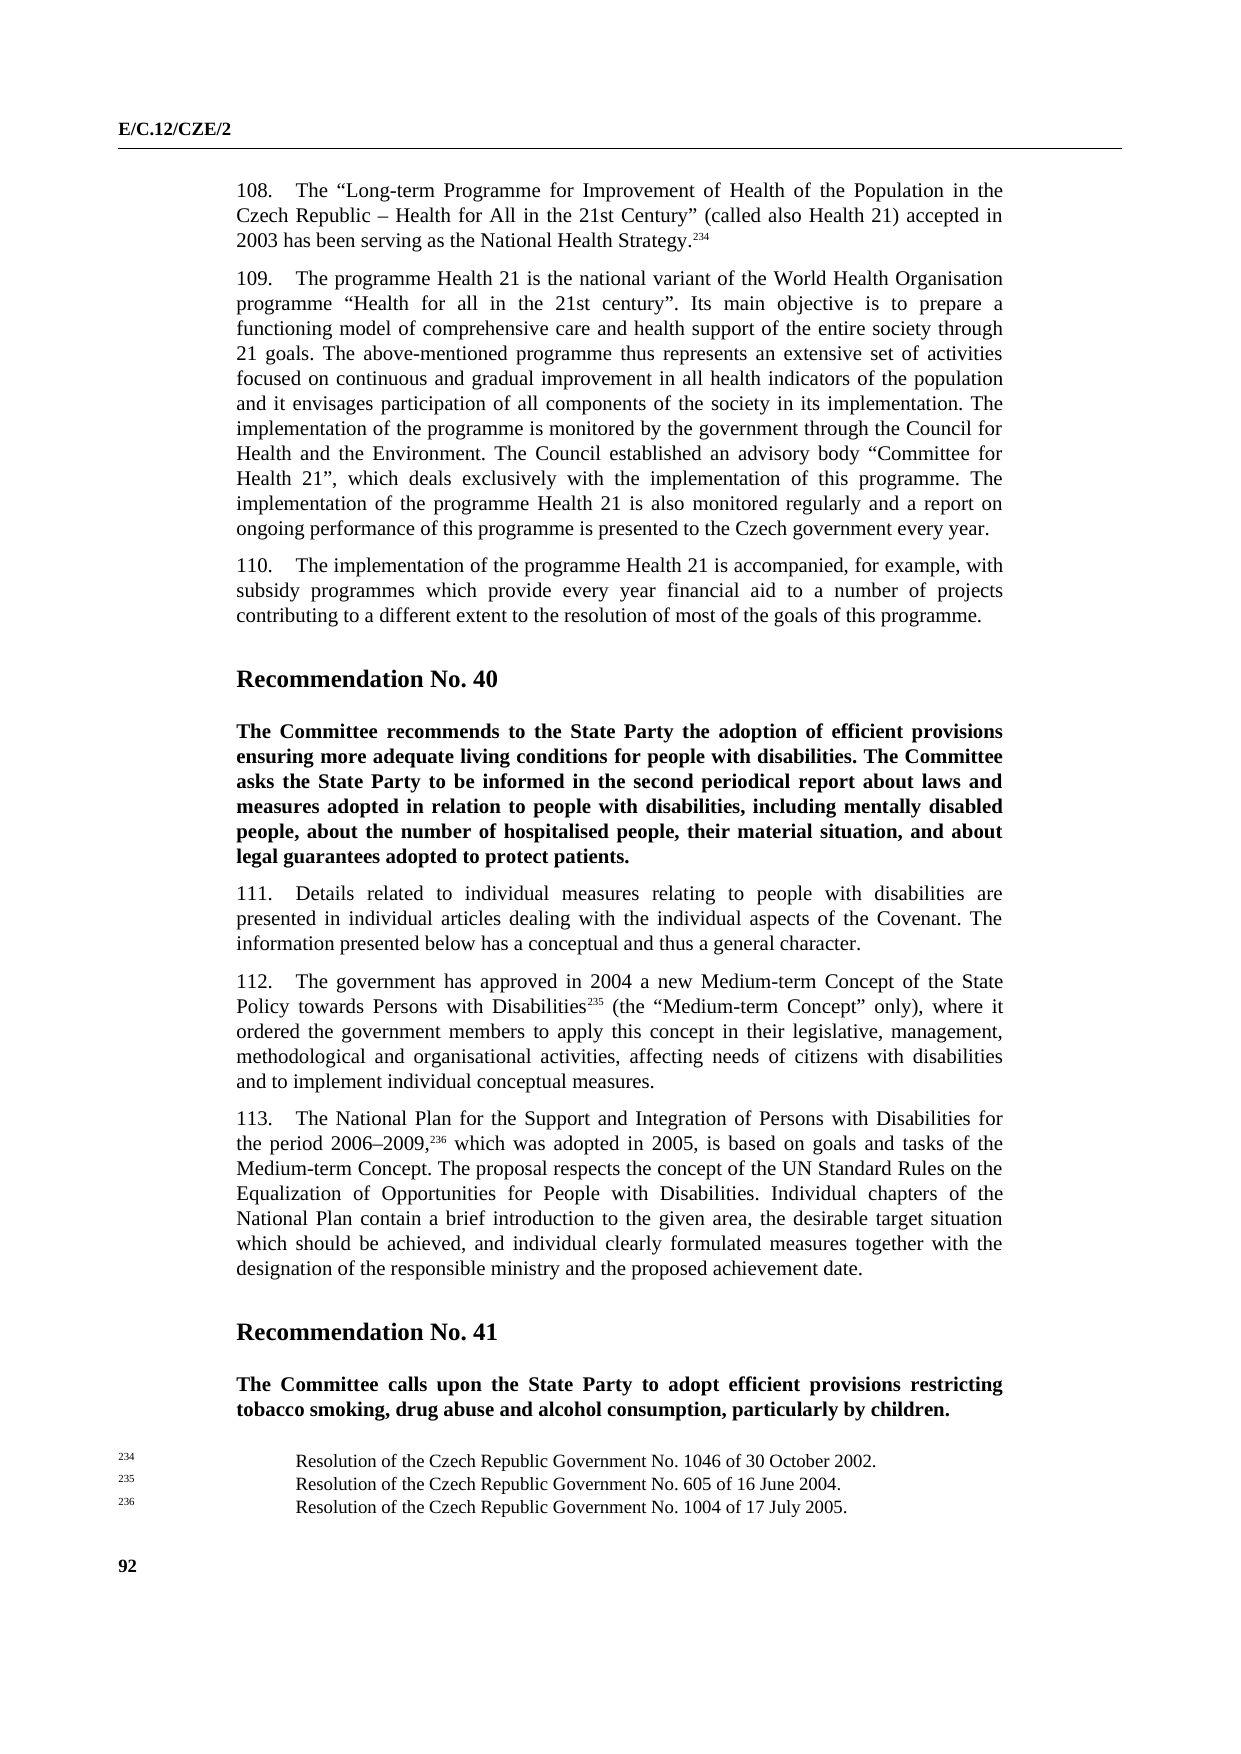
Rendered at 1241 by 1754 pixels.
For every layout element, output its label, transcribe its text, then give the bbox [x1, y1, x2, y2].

text 108. The “Long-term Programme for Improvement of Health of the Population in the – Health for All in the 21st Century” (called also Health 21) accepted in 2003 has been serving as the National Health Strategy. [236, 177, 1004, 252]
text Recommendation No. 41 [118, 1318, 1004, 1346]
text 109. The programme Health 21 is the national variant of the World Health Organisation programme “Health for all in the 21st century”. Its main objective is to prepare a functioning model of comprehensive care and health support of the entire society through 21 goals. The above-mentioned programme thus represents an extensive set of activities focused on continuous and gradual improvement in all health indicators of the population and it envisages participation of all components of the society in its implementation. The implementation of the programme is monitored by the government through the Council for Health and the Environment. The Council established an advisory body “Committee for Health 21”, which deals exclusively with the implementation of this programme. The implementation of the programme Health 21 is also monitored regularly and a report on ongoing performance of this programme is presented to the Czech government every year. [236, 265, 1004, 540]
text The Committee recommends to the State Party the adoption of efficient provisions ensuring more adequate living conditions for people with disabilities. The Committee asks the State Party to be informed in the second periodical report about laws and measures adopted in relation to people with disabilities, including mentally disabled people, about the number of hospitalised people, their material situation, and about legal guarantees adopted to protect patients. [236, 718, 1004, 868]
text 110. The implementation of the programme Health 21 is accompanied, for example, with subsidy programmes which provide every year financial aid to a number of projects contributing to a different extent to the resolution of most of the goals of this programme. [236, 552, 1004, 627]
text 111. Details related to individual measures relating to people with disabilities are presented in individual articles dealing with the individual aspects of the Covenant. The information presented below has a conceptual and thus a general character. [236, 880, 1004, 955]
text The Committee calls upon the State Party to adopt efficient provisions restricting tobacco smoking, drug abuse and alcohol consumption, particularly by children. [236, 1371, 1004, 1421]
text 112. The government has approved in 2004 a new Medium-term Concept of the State Policy towards Persons with Disabilities (the “Medium-term Concept” only), where it ordered the government members to apply this concept in their legislative, management, methodological and organisational activities, affecting needs of citizens with disabilities and to implement individual conceptual measures. [236, 968, 1004, 1093]
text Recommendation No. 40 [118, 665, 1004, 693]
text 113. The National Plan for the Support and Integration of Persons with Disabilities for the period 2006–2009, which was adopted in 2005, is based on goals and tasks of the Medium-term Concept. The proposal respects the concept of the UN Standard Rules on the Equalization of Opportunities for People with Disabilities. Individual chapters of the National Plan contain a brief introduction to the given area, the desirable target situation which should be achieved, and individual clearly formulated measures together with the designation of the responsible ministry and the proposed achievement date. [236, 1105, 1004, 1280]
